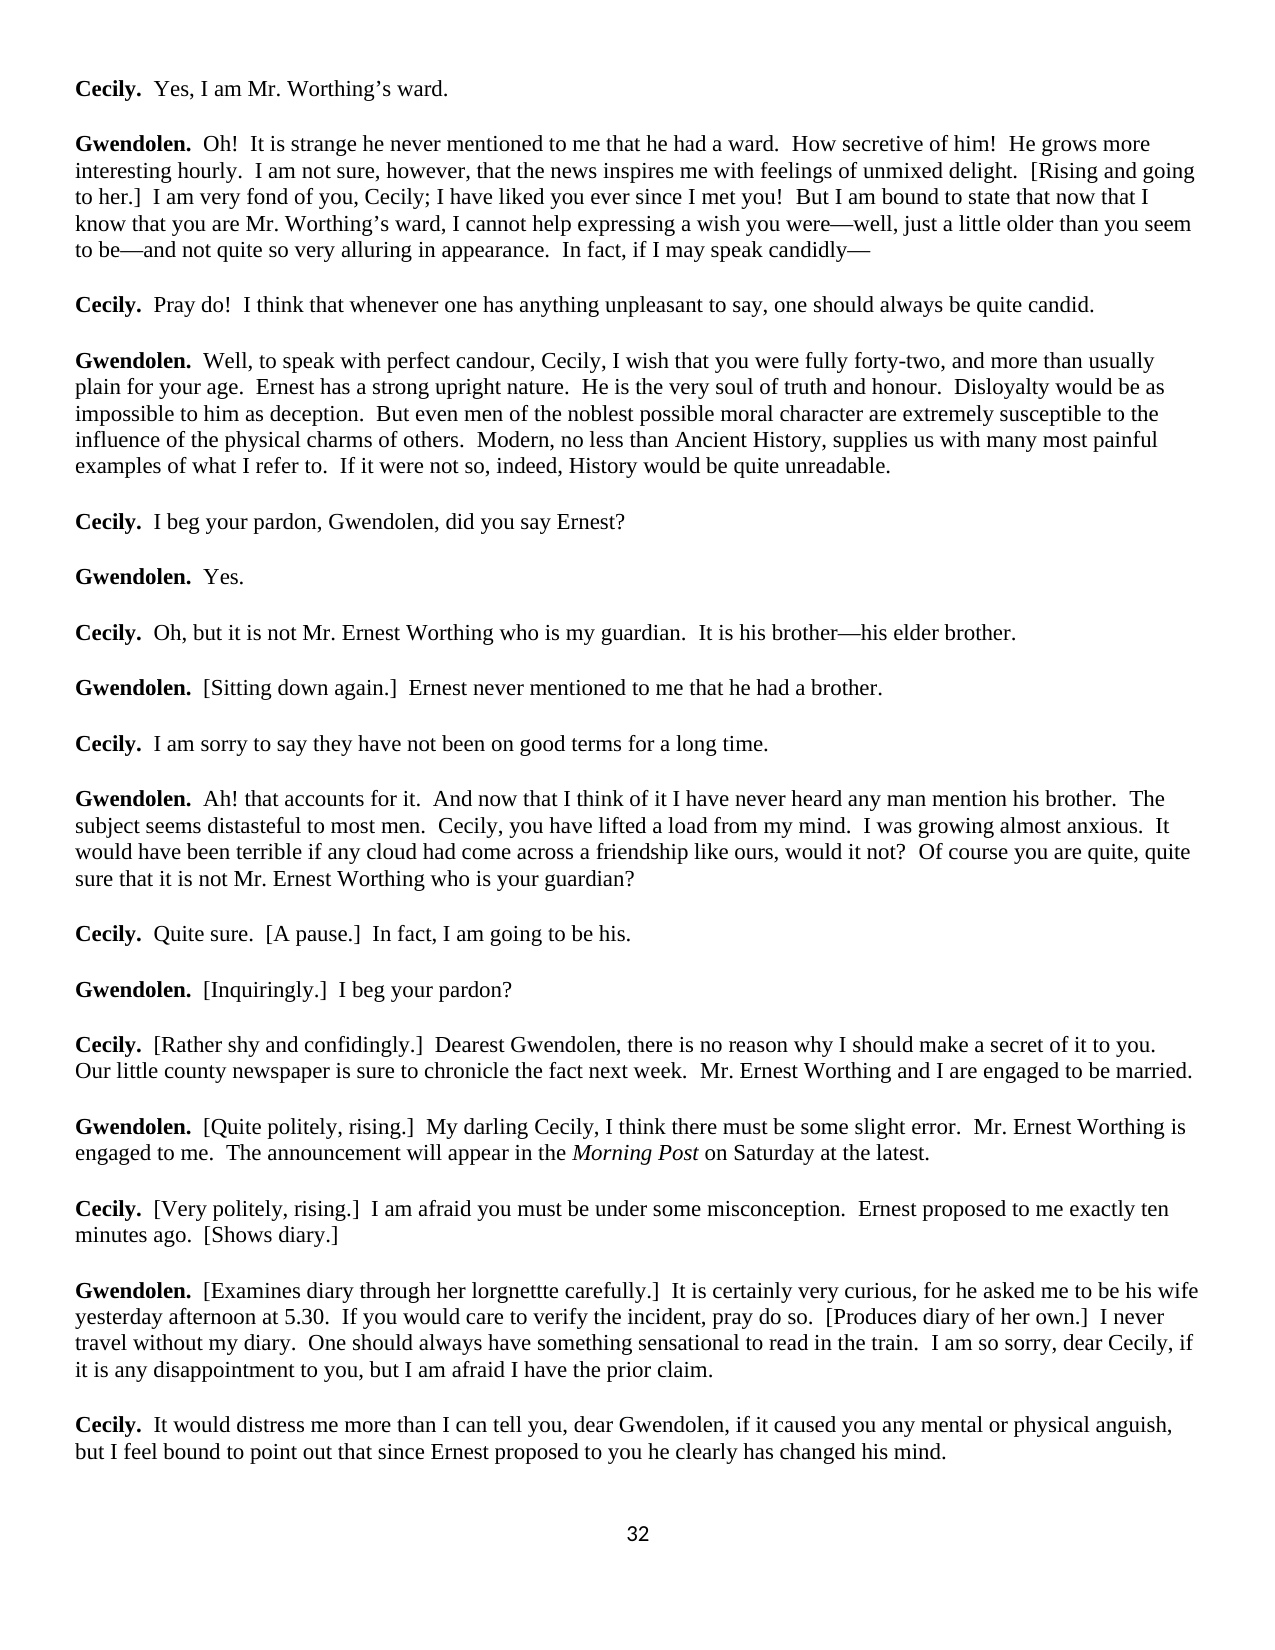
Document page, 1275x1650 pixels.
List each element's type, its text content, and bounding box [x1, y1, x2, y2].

text Gwendolen. [Sitting down again.] Ernest never mentioned to me that he had a brother. [75, 674, 1200, 701]
text Gwendolen. Ah! that accounts for it. And now that I think of it I have never heard any man mention his brother. The subject seems distasteful to most men. Cecily, you have lifted a load from my mind. I was growing almost anxious. It would have been terrible if any cloud had come across a friendship like ours, would it not? Of course you are quite, quite sure that it is not Mr. Ernest Worthing who is your guardian? [75, 786, 1200, 891]
text Cecily. Pray do! I think that whenever one has anything unpleasant to say, one should always be quite candid. [75, 291, 1200, 318]
text Gwendolen. Well, to speak with perfect candour, Cecily, I wish that you were fully forty-two, and more than usually plain for your age. Ernest has a strong upright nature. He is the very soul of truth and honour. Disloyalty would be as impossible to him as deception. But even men of the noblest possible moral character are extremely susceptible to the influence of the physical charms of others. Modern, no less than Ancient History, supplies us with many most painful examples of what I refer to. If it were not so, indeed, History would be quite unreadable. [75, 347, 1200, 479]
text Cecily. [Very politely, rising.] I am afraid you must be under some misconception. Ernest proposed to me exactly ten minutes ago. [Shows diary.] [75, 1195, 1200, 1248]
text Gwendolen. Oh! It is strange he never mentioned to me that he had a ward. How secretive of him! He grows more interesting hourly. I am not sure, however, that the news inspires me with feelings of unmixed delight. [Rising and going to her.] I am very fond of you, Cecily; I have liked you ever since I met you! But I am bound to state that now that I know that you are Mr. Worthing’s ward, I cannot help expressing a wish you were—well, just a little older than you seem to be—and not quite so very alluring in appearance. In fact, if I may speak candidly— [75, 131, 1200, 262]
text Cecily. Yes, I am Mr. Worthing’s ward. [75, 75, 1200, 101]
text Cecily. [Rather shy and confidingly.] Dearest Gwendolen, there is no reason why I should make a secret of it to you. Our little county newspaper is sure to chronicle the fact next week. Mr. Ernest Worthing and I are engaged to be married. [75, 1031, 1200, 1084]
text Gwendolen. Yes. [75, 563, 1200, 590]
text Gwendolen. [Examines diary through her lorgnettte carefully.] It is certainly very curious, for he asked me to be his wife yesterday afternoon at 5.30. If you would care to verify the incident, pray do so. [Produces diary of her own.] I never travel without my diary. One should always have something sensational to read in the train. I am so sorry, dear Cecily, if it is any disappointment to you, but I am afraid I have the prior claim. [75, 1277, 1200, 1382]
text Cecily. I beg your pardon, Gwendolen, did you say Ernest? [75, 508, 1200, 534]
text Cecily. Quite sure. [A pause.] In fact, I am going to be his. [75, 920, 1200, 946]
text Cecily. I am sorry to say they have not been on good terms for a long time. [75, 730, 1200, 756]
text Gwendolen. [Quite politely, rising.] My darling Cecily, I think there must be some slight error. Mr. Ernest Worthing is engaged to me. The announcement will appear in the Morning Post on Saturday at the latest. [75, 1113, 1200, 1166]
text Cecily. Oh, but it is not Mr. Ernest Worthing who is my guardian. It is his brother—his elder brother. [75, 619, 1200, 645]
text Cecily. It would distress me more than I can tell you, dear Gwendolen, if it caused you any mental or physical anguish, but I feel bound to point out that since Ernest proposed to you he clearly has changed his mind. [75, 1411, 1200, 1464]
text Gwendolen. [Inquiringly.] I beg your pardon? [75, 976, 1200, 1002]
